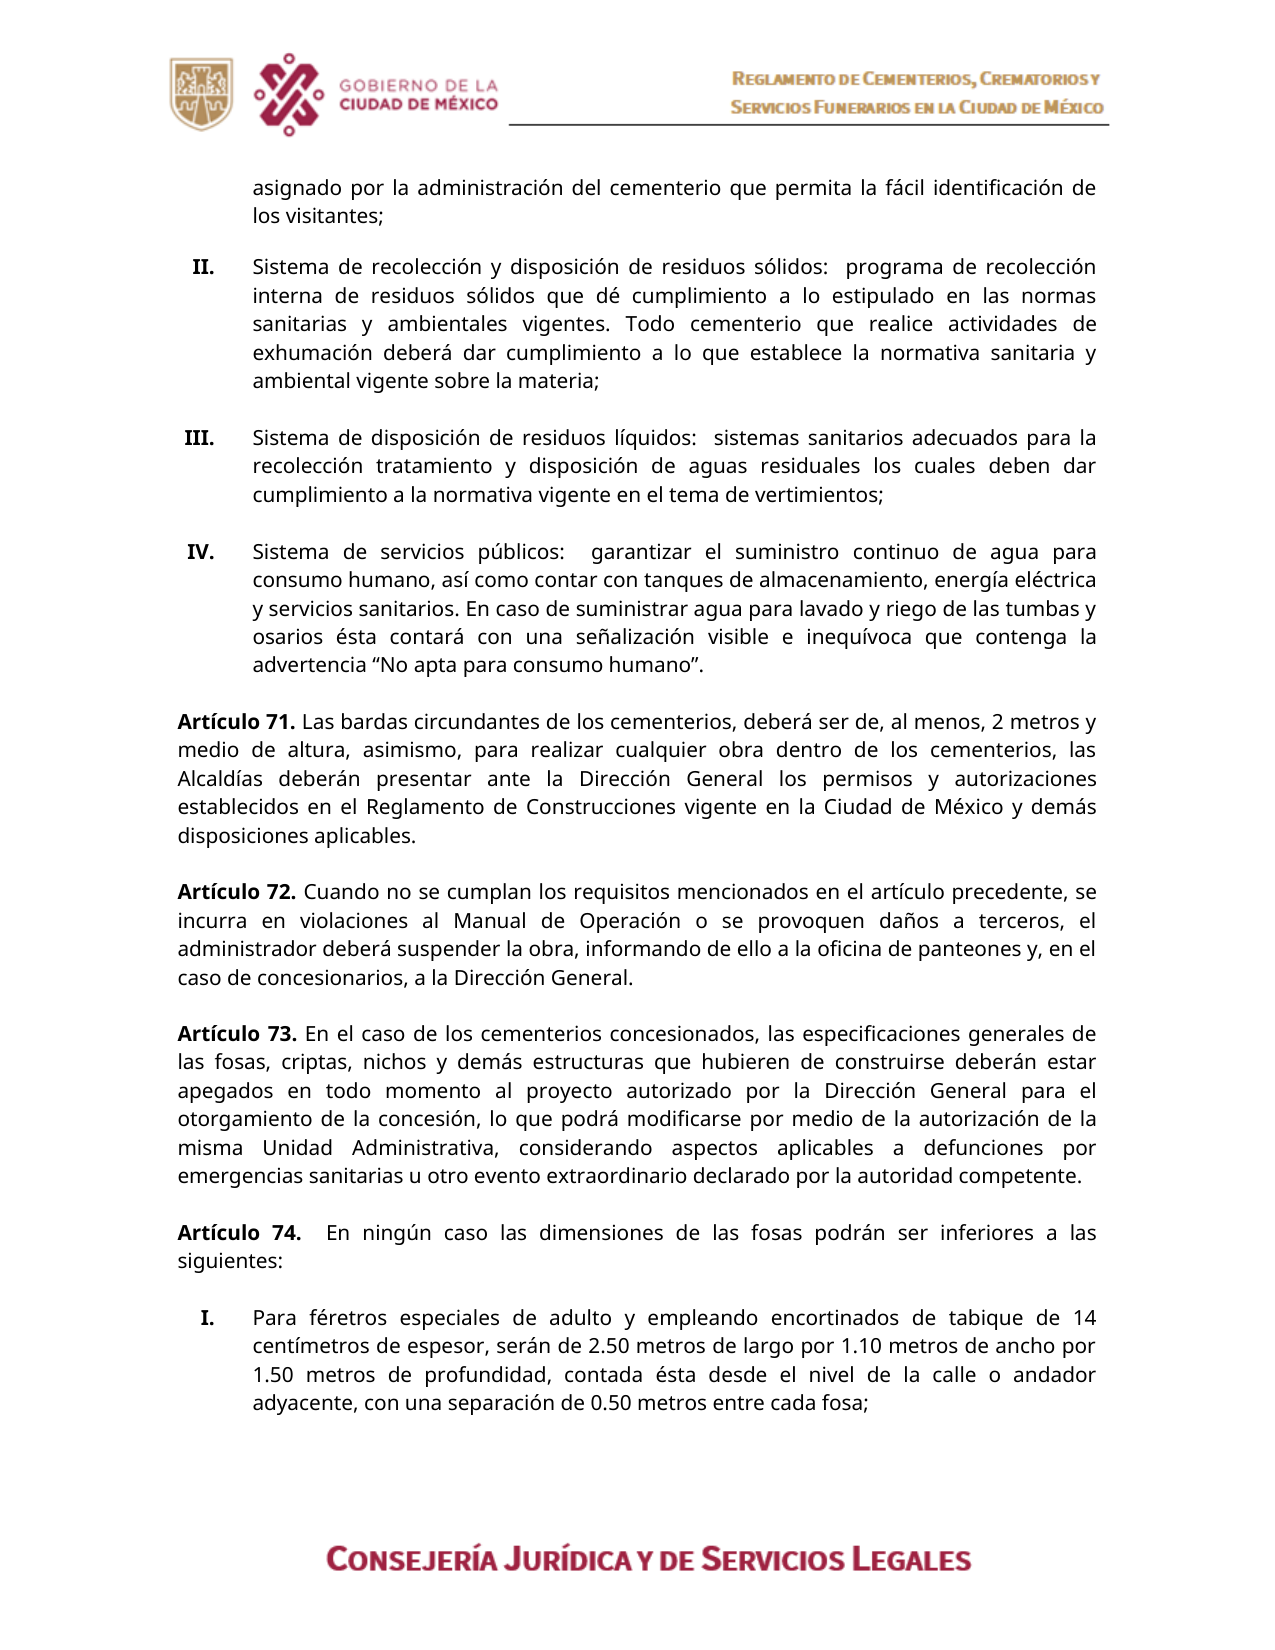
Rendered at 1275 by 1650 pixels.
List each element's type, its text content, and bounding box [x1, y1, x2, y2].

list Sistema de recolección y disposición de residuos sólidos: programa de recolección interna de residuos sólidos que dé cumplimiento a lo estipulado en las normas sanitarias y ambientales vigentes. Todo cementerio que realice actividades de exhumación deberá dar cumplimiento a lo que establece la normativa sanitaria y ambiental vigente sobre la materia; [215, 252, 1098, 395]
list Sistema de servicios públicos: garantizar el suministro continuo de agua para consumo humano, así como contar con tanques de almacenamiento, energía eléctrica y servicios sanitarios. En caso de suministrar agua para lavado y riego de las tumbas y osarios ésta contará con una señalización visible e inequívoca que contenga la advertencia “No apta para consumo humano”. [215, 537, 1098, 679]
list Para féretros especiales de adulto y empleando encortinados de tabique de 14 centímetros de espesor, serán de 2.50 metros de largo por 1.10 metros de ancho por 1.50 metros de profundidad, contada ésta desde el nivel de la calle o andador adyacente, con una separación de 0.50 metros entre cada fosa; [215, 1303, 1098, 1417]
picture [176, 1518, 1098, 1619]
list Sistema de disposición de residuos líquidos: sistemas sanitarios adecuados para la recolección tratamiento y disposición de aguas residuales los cuales deben dar cumplimiento a la normativa vigente en el tema de vertimientos; [215, 423, 1098, 508]
picture [165, 50, 1110, 147]
text Artículo 73. En el caso de los cementerios concesionados, las especificaciones generales de las fosas, criptas, nichos y demás estructuras que hubieren de construirse deberán estar apegados en todo momento al proyecto autorizado por la Dirección General para el otorgamiento de la concesión, lo que podrá modificarse por medio de la autorización de la misma Unidad Administrativa, considerando aspectos aplicables a defunciones por emergencias sanitarias u otro evento extraordinario declarado por la autoridad competente. [177, 1019, 1098, 1190]
text Artículo 72. Cuando no se cumplan los requisitos mencionados en el artículo precedente, se incurra en violaciones al Manual de Operación o se provoquen daños a terceros, el administrador deberá suspender la obra, informando de ello a la oficina de panteones y, en el caso de concesionarios, a la Dirección General. [177, 877, 1098, 991]
text Artículo 74. En ningún caso las dimensiones de las fosas podrán ser inferiores a las siguientes: [177, 1218, 1098, 1275]
text Artículo 71. Las bardas circundantes de los cementerios, deberá ser de, al menos, 2 metros y medio de altura, asimismo, para realizar cualquier obra dentro de los cementerios, las Alcaldías deberán presentar ante la Dirección General los permisos y autorizaciones establecidos en el Reglamento de Construcciones vigente en la Ciudad de México y demás disposiciones aplicables. [177, 707, 1098, 849]
